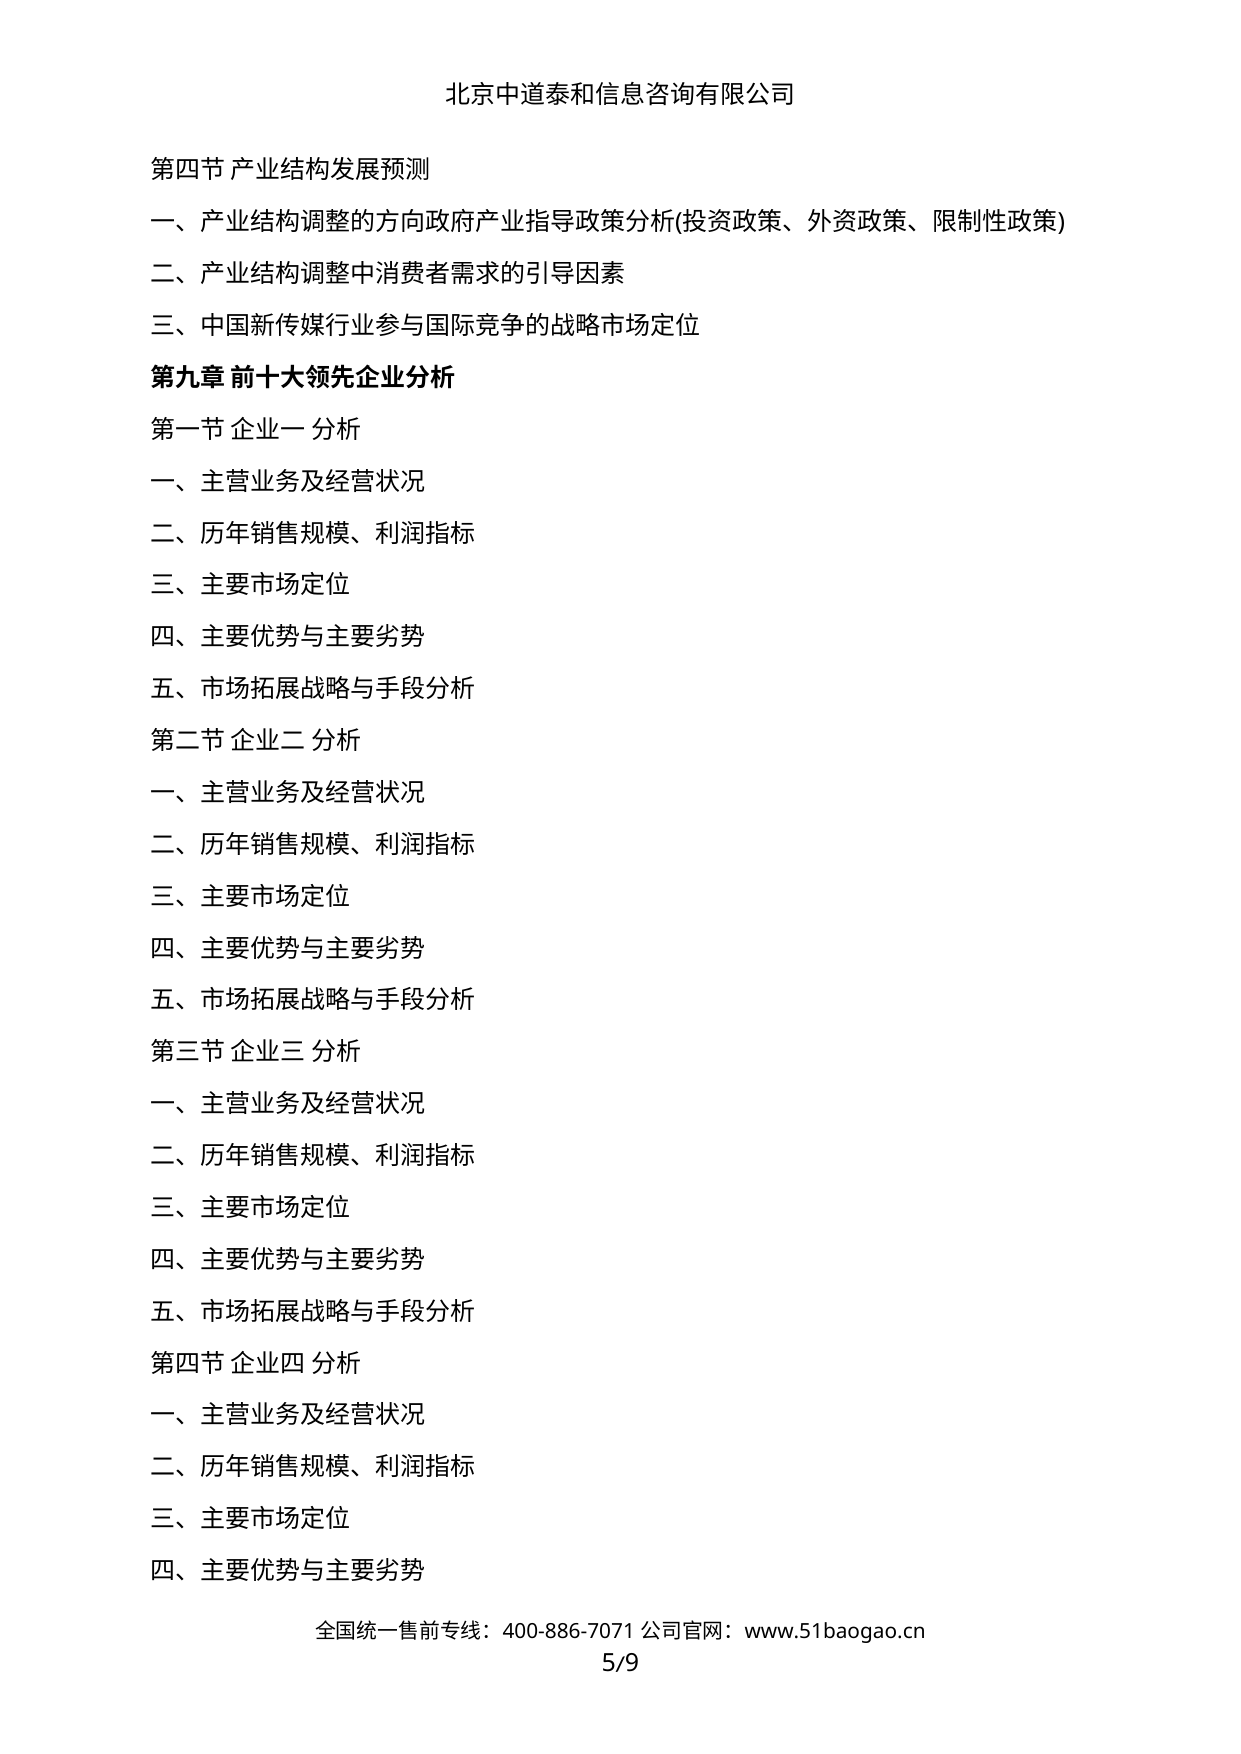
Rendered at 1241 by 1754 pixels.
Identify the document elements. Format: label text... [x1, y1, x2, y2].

text 三、中国新传媒行业参与国际竞争的战略市场定位 [150, 306, 1090, 342]
text 五、市场拓展战略与手段分析 [150, 669, 1090, 705]
text 一、主营业务及经营状况 [150, 1084, 1090, 1120]
text 三、主要市场定位 [150, 1499, 1090, 1535]
text 二、历年销售规模、利润指标 [150, 824, 1090, 861]
text 第三节 企业三 分析 [150, 1032, 1090, 1068]
text 一、主营业务及经营状况 [150, 772, 1090, 809]
text 第四节 产业结构发展预测 [150, 150, 1090, 186]
text 一、主营业务及经营状况 [150, 461, 1090, 497]
text 一、产业结构调整的方向政府产业指导政策分析(投资政策、外资政策、限制性政策) [150, 202, 1090, 238]
text 三、主要市场定位 [150, 565, 1090, 601]
text 二、历年销售规模、利润指标 [150, 513, 1090, 549]
text 五、市场拓展战略与手段分析 [150, 980, 1090, 1016]
text 二、产业结构调整中消费者需求的引导因素 [150, 254, 1090, 290]
text 三、主要市场定位 [150, 1187, 1090, 1224]
text 四、主要优势与主要劣势 [150, 1551, 1090, 1587]
text 二、历年销售规模、利润指标 [150, 1136, 1090, 1172]
text 二、历年销售规模、利润指标 [150, 1447, 1090, 1483]
text 第一节 企业一 分析 [150, 409, 1090, 446]
text 一、主营业务及经营状况 [150, 1395, 1090, 1431]
text 四、主要优势与主要劣势 [150, 617, 1090, 653]
text 四、主要优势与主要劣势 [150, 1239, 1090, 1276]
text 五、市场拓展战略与手段分析 [150, 1291, 1090, 1327]
text 第四节 企业四 分析 [150, 1343, 1090, 1379]
text 第九章 前十大领先企业分析 [150, 357, 1090, 394]
text 四、主要优势与主要劣势 [150, 928, 1090, 964]
text 三、主要市场定位 [150, 876, 1090, 912]
text 第二节 企业二 分析 [150, 721, 1090, 757]
